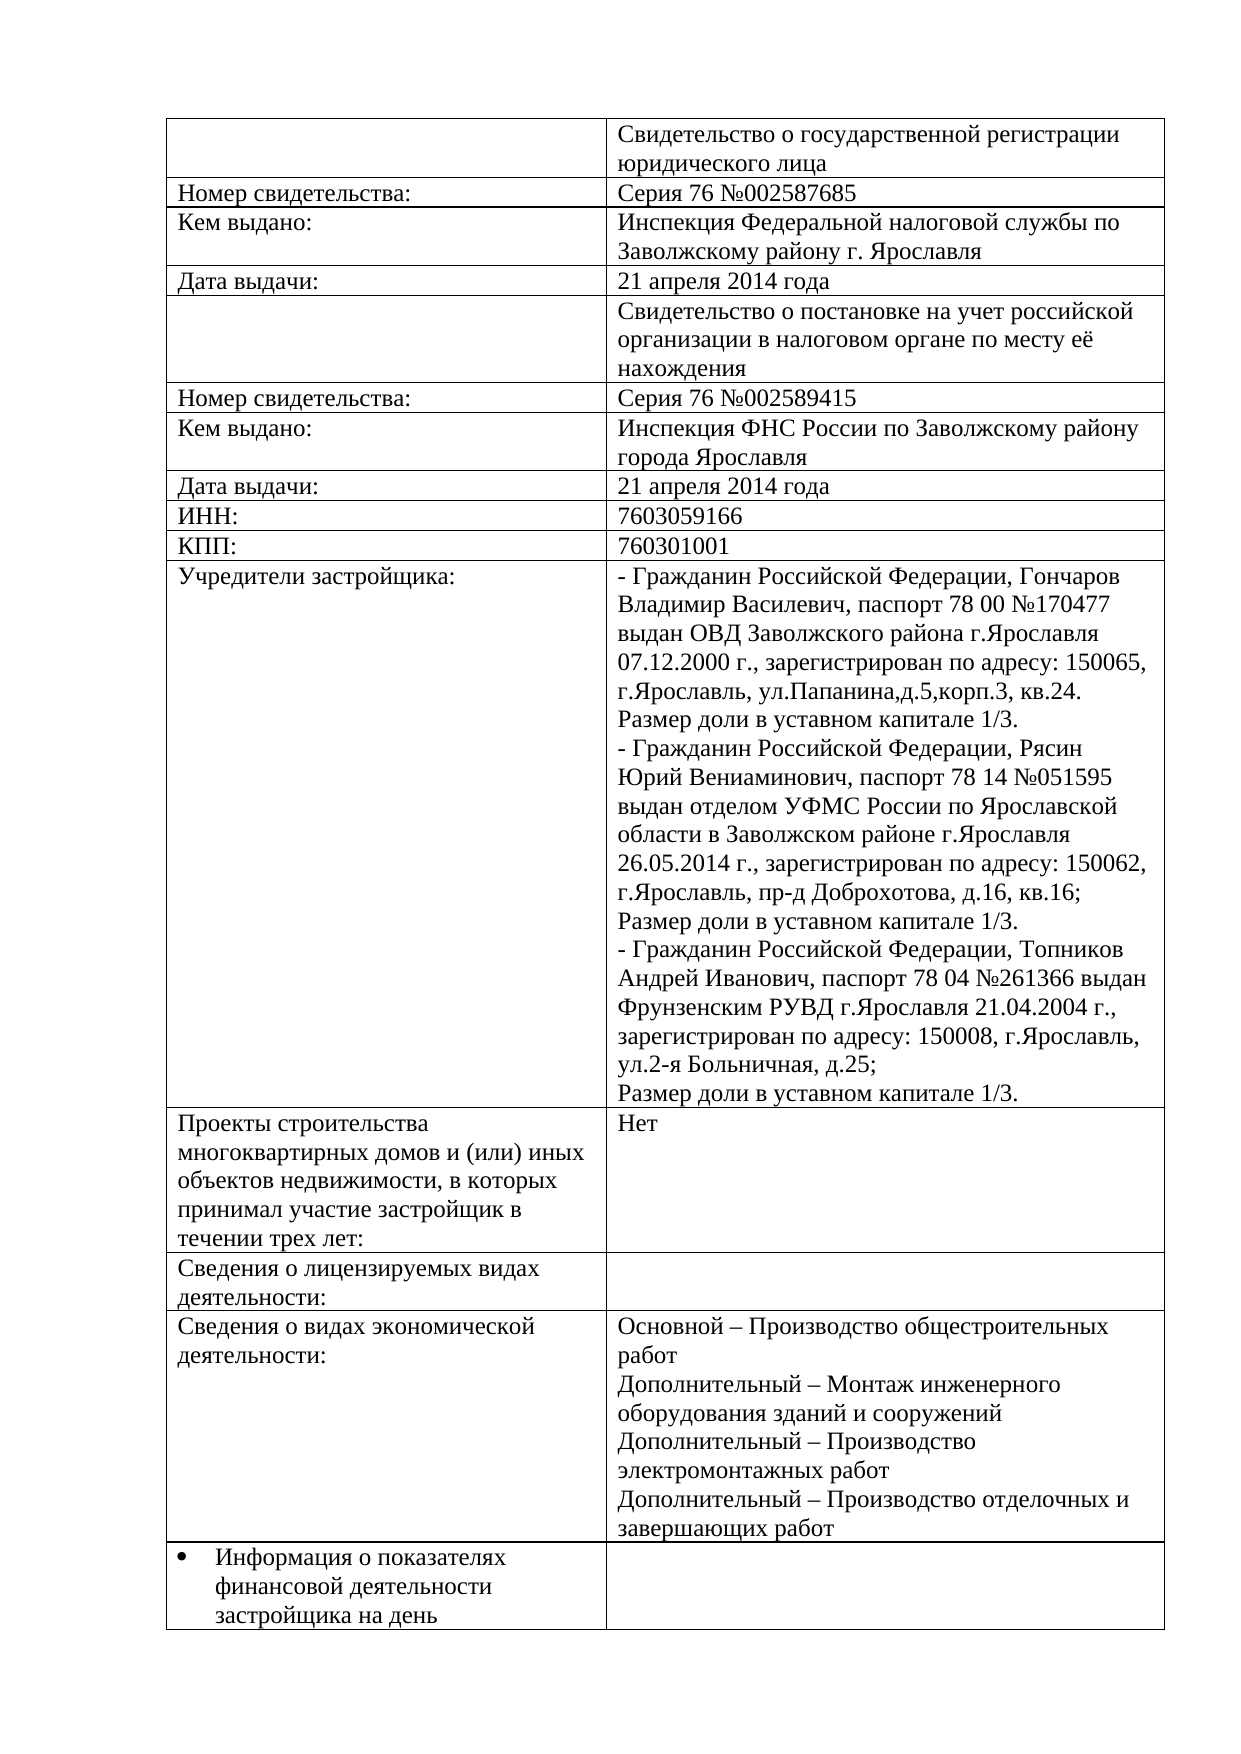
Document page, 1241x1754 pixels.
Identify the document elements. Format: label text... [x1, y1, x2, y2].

table_cell Сведения о лицензируемых видах деятельности: [167, 1253, 606, 1310]
table_cell Дата выдачи: [167, 471, 606, 500]
table_cell 760301001 [607, 531, 1164, 560]
table_cell Номер свидетельства: [167, 383, 606, 412]
table_cell Серия 76 №002587685 [607, 178, 1164, 206]
table_cell 7603059166 [607, 501, 1164, 530]
table_cell - Гражданин Российской Федерации, Гончаров Владимир Василевич, паспорт 78 00 №170477 выдан ОВД Заволжского района г.Ярославля 07.12.2000 г., зарегистрирован по адресу: 150065, г.Ярославль, ул.Папанина,д.5,корп.3, кв.24. Размер доли в уставном капитале 1/3. - Гражданин Российской Федерации, Рясин Юрий Вениаминович, паспорт 78 14 №051595 выдан отделом УФМС России по Ярославской области в Заволжском районе г.Ярославля 26.05.2014 г., зарегистрирован по адресу: 150062, г.Ярославль, пр-д Доброхотова, д.16, кв.16; Размер доли в уставном капитале 1/3. - Гражданин Российской Федерации, Топников Андрей Иванович, паспорт 78 04 №261366 выдан Фрунзенским РУВД г.Ярославля 21.04.2004 г., зарегистрирован по адресу: 150008, г.Ярославль, ул.2-я Больничная, д.25; Размер доли в уставном капитале 1/3. [607, 561, 1164, 1107]
table_cell [167, 119, 606, 177]
table_cell Свидетельство о постановке на учет российской организации в налоговом органе по месту её нахождения [607, 296, 1164, 382]
table_cell [607, 1543, 1164, 1629]
table_cell [607, 1253, 1164, 1310]
table_cell 21 апреля 2014 года [607, 471, 1164, 500]
table_cell Учредители застройщика: [167, 561, 606, 1107]
table_cell Кем выдано: [167, 413, 606, 470]
table_cell ИНН: [167, 501, 606, 530]
table_cell Основной – Производство общестроительных работ Дополнительный – Монтаж инженерного оборудования зданий и сооружений Дополнительный – Производство электромонтажных работ Дополнительный – Производство отделочных и завершающих работ [607, 1311, 1164, 1541]
table_cell Инспекция Федеральной налоговой службы по Заволжскому району г. Ярославля [607, 208, 1164, 265]
table_cell Инспекция ФНС России по Заволжскому району города Ярославля [607, 413, 1164, 470]
table_cell Сведения о видах экономической деятельности: [167, 1311, 606, 1541]
table_cell Дата выдачи: [167, 266, 606, 295]
table_cell Свидетельство о государственной регистрации юридического лица [607, 119, 1164, 177]
table_cell Кем выдано: [167, 208, 606, 265]
table_cell Проекты строительства многоквартирных домов и (или) иных объектов недвижимости, в которых принимал участие застройщик в течении трех лет: [167, 1108, 606, 1252]
table_cell КПП: [167, 531, 606, 560]
table_cell Серия 76 №002589415 [607, 383, 1164, 412]
table_cell [167, 296, 606, 382]
table_cell Нет [607, 1108, 1164, 1252]
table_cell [167, 1543, 606, 1629]
table_cell 21 апреля 2014 года [607, 266, 1164, 295]
table_cell Номер свидетельства: [167, 178, 606, 206]
